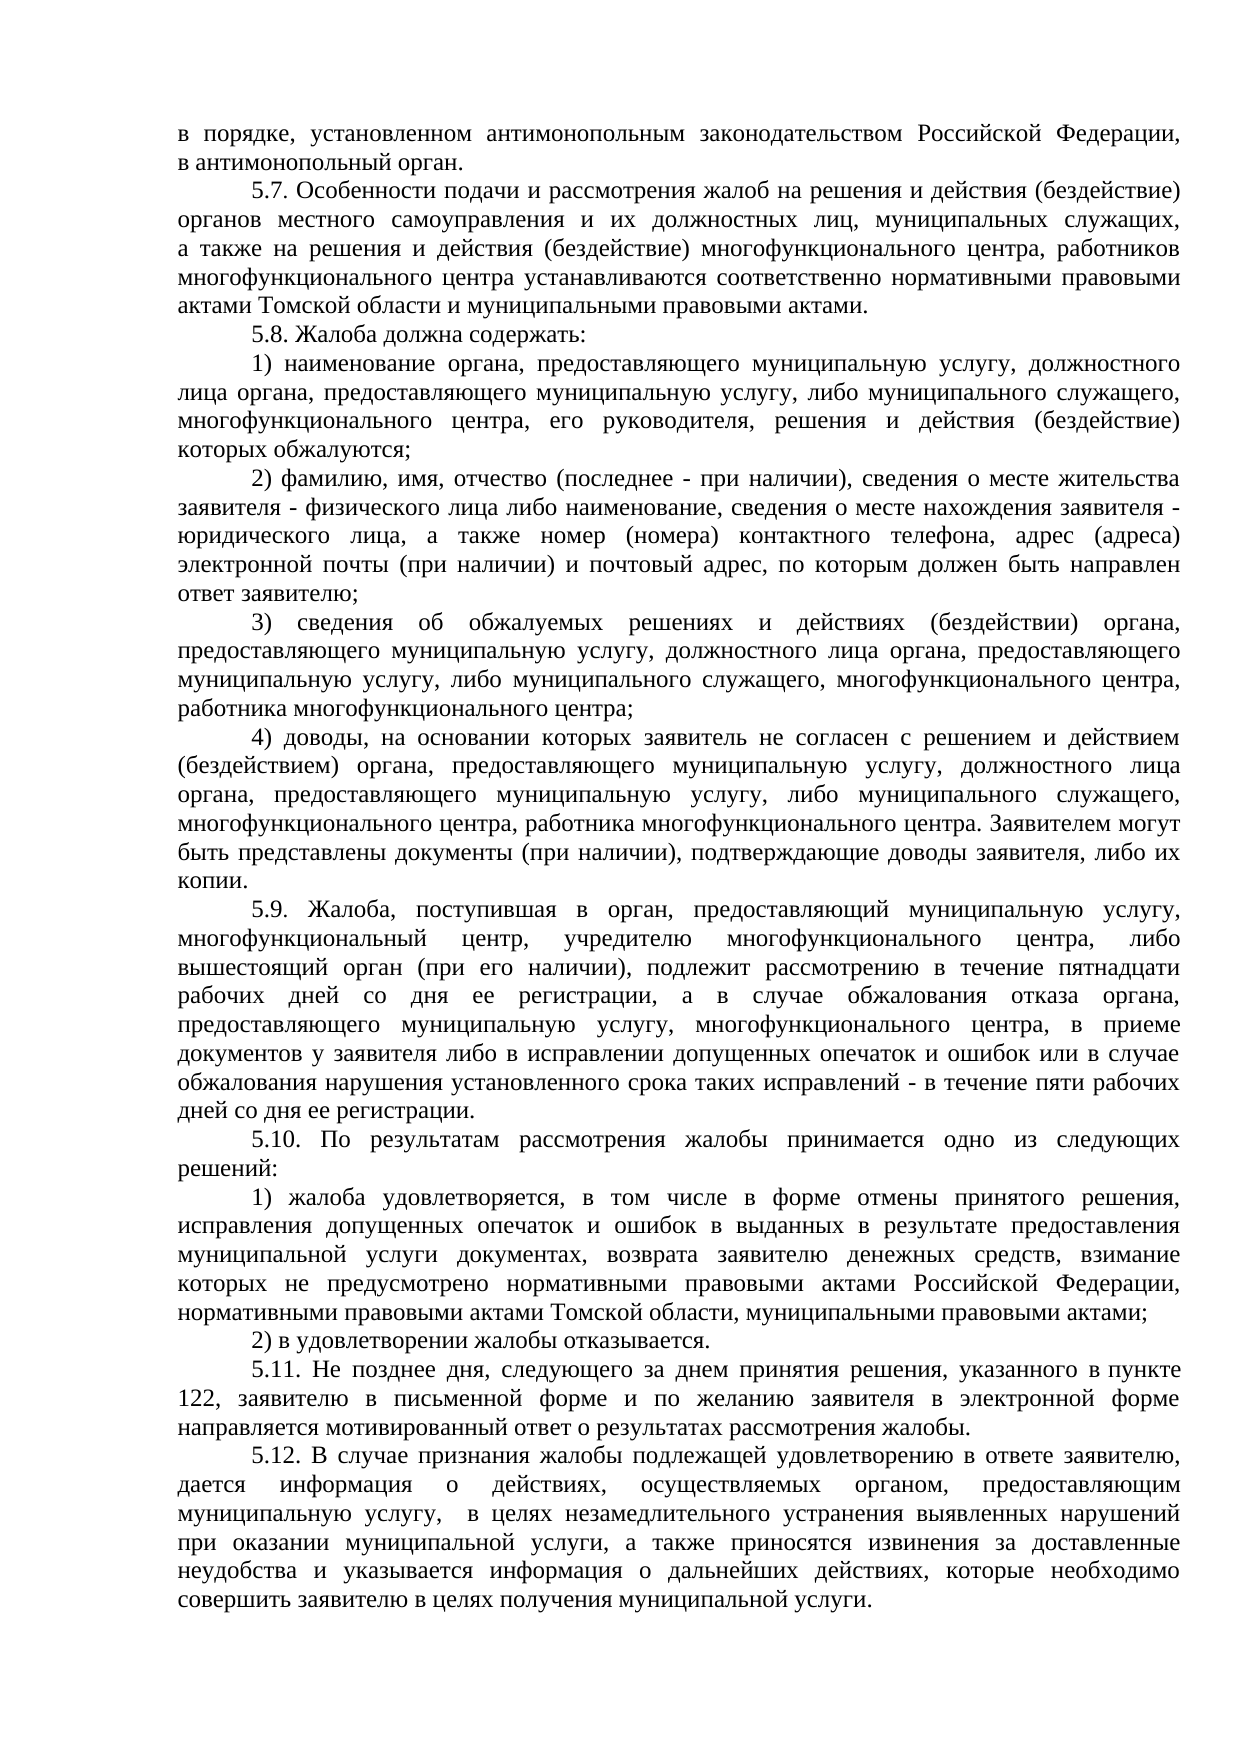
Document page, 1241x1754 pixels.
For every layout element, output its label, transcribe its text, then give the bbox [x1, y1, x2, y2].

text 1) наименование органа, предоставляющего муниципальную услугу, должностного лица органа, предоставляющего муниципальную услугу, либо муниципального служащего, многофункционального центра, его руководителя, решения и действия (бездействие) которых обжалуются; [177, 348, 1181, 463]
text 3) сведения об обжалуемых решениях и действиях (бездействии) органа, предоставляющего муниципальную услугу, должностного лица органа, предоставляющего муниципальную услугу, либо муниципального служащего, многофункционального центра, работника многофункционального центра; [177, 607, 1181, 722]
text 5.9. Жалоба, поступившая в орган, предоставляющий муниципальную услугу, многофункциональный центр, учредителю многофункционального центра, либо вышестоящий орган (при его наличии), подлежит рассмотрению в течение пятнадцати рабочих дней со дня ее регистрации, а в случае обжалования отказа органа, предоставляющего муниципальную услугу, многофункционального центра, в приеме документов у заявителя либо в исправлении допущенных опечаток и ошибок или в случае обжалования нарушения установленного срока таких исправлений - в течение пяти рабочих дней со дня ее регистрации. [177, 894, 1181, 1124]
text 5.10. По результатам рассмотрения жалобы принимается одно из следующих решений: [177, 1124, 1181, 1182]
text 1) жалоба удовлетворяется, в том числе в форме отмены принятого решения, исправления допущенных опечаток и ошибок в выданных в результате предоставления муниципальной услуги документах, возврата заявителю денежных средств, взимание которых не предусмотрено нормативными правовыми актами Российской Федерации, нормативными правовыми актами Томской области, муниципальными правовыми актами; [177, 1182, 1181, 1326]
text 2) фамилию, имя, отчество (последнее - при наличии), сведения о месте жительства заявителя - физического лица либо наименование, сведения о месте нахождения заявителя - юридического лица, а также номер (номера) контактного телефона, адрес (адреса) электронной почты (при наличии) и почтовый адрес, по которым должен быть направлен ответ заявителю; [177, 463, 1181, 607]
text 5.12. В случае признания жалобы подлежащей удовлетворению в ответе заявителю, дается информация о действиях, осуществляемых органом, предоставляющим муниципальную услугу, в целях незамедлительного устранения выявленных нарушений при оказании муниципальной услуги, а также приносятся извинения за доставленные неудобства и указывается информация о дальнейших действиях, которые необходимо совершить заявителю в целях получения муниципальной услуги. [177, 1441, 1181, 1613]
text 2) в удовлетворении жалобы отказывается. [177, 1326, 1181, 1354]
text 5.7. Особенности подачи и рассмотрения жалоб на решения и действия (бездействие) органов местного самоуправления и их должностных лиц, муниципальных служащих, а также на решения и действия (бездействие) многофункционального центра, работников многофункционального центра устанавливаются соответственно нормативными правовыми актами Томской области и муниципальными правовыми актами. [177, 176, 1181, 319]
text 4) доводы, на основании которых заявитель не согласен с решением и действием (бездействием) органа, предоставляющего муниципальную услугу, должностного лица органа, предоставляющего муниципальную услугу, либо муниципального служащего, многофункционального центра, работника многофункционального центра. Заявителем могут быть представлены документы (при наличии), подтверждающие доводы заявителя, либо их копии. [177, 722, 1181, 894]
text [177, 118, 1181, 176]
text 5.8. Жалоба должна содержать: [177, 319, 1181, 348]
text 5.11. Не позднее дня, следующего за днем принятия решения, указанного в пункте 122, заявителю в письменной форме и по желанию заявителя в электронной форме направляется мотивированный ответ о результатах рассмотрения жалобы. [177, 1354, 1181, 1441]
